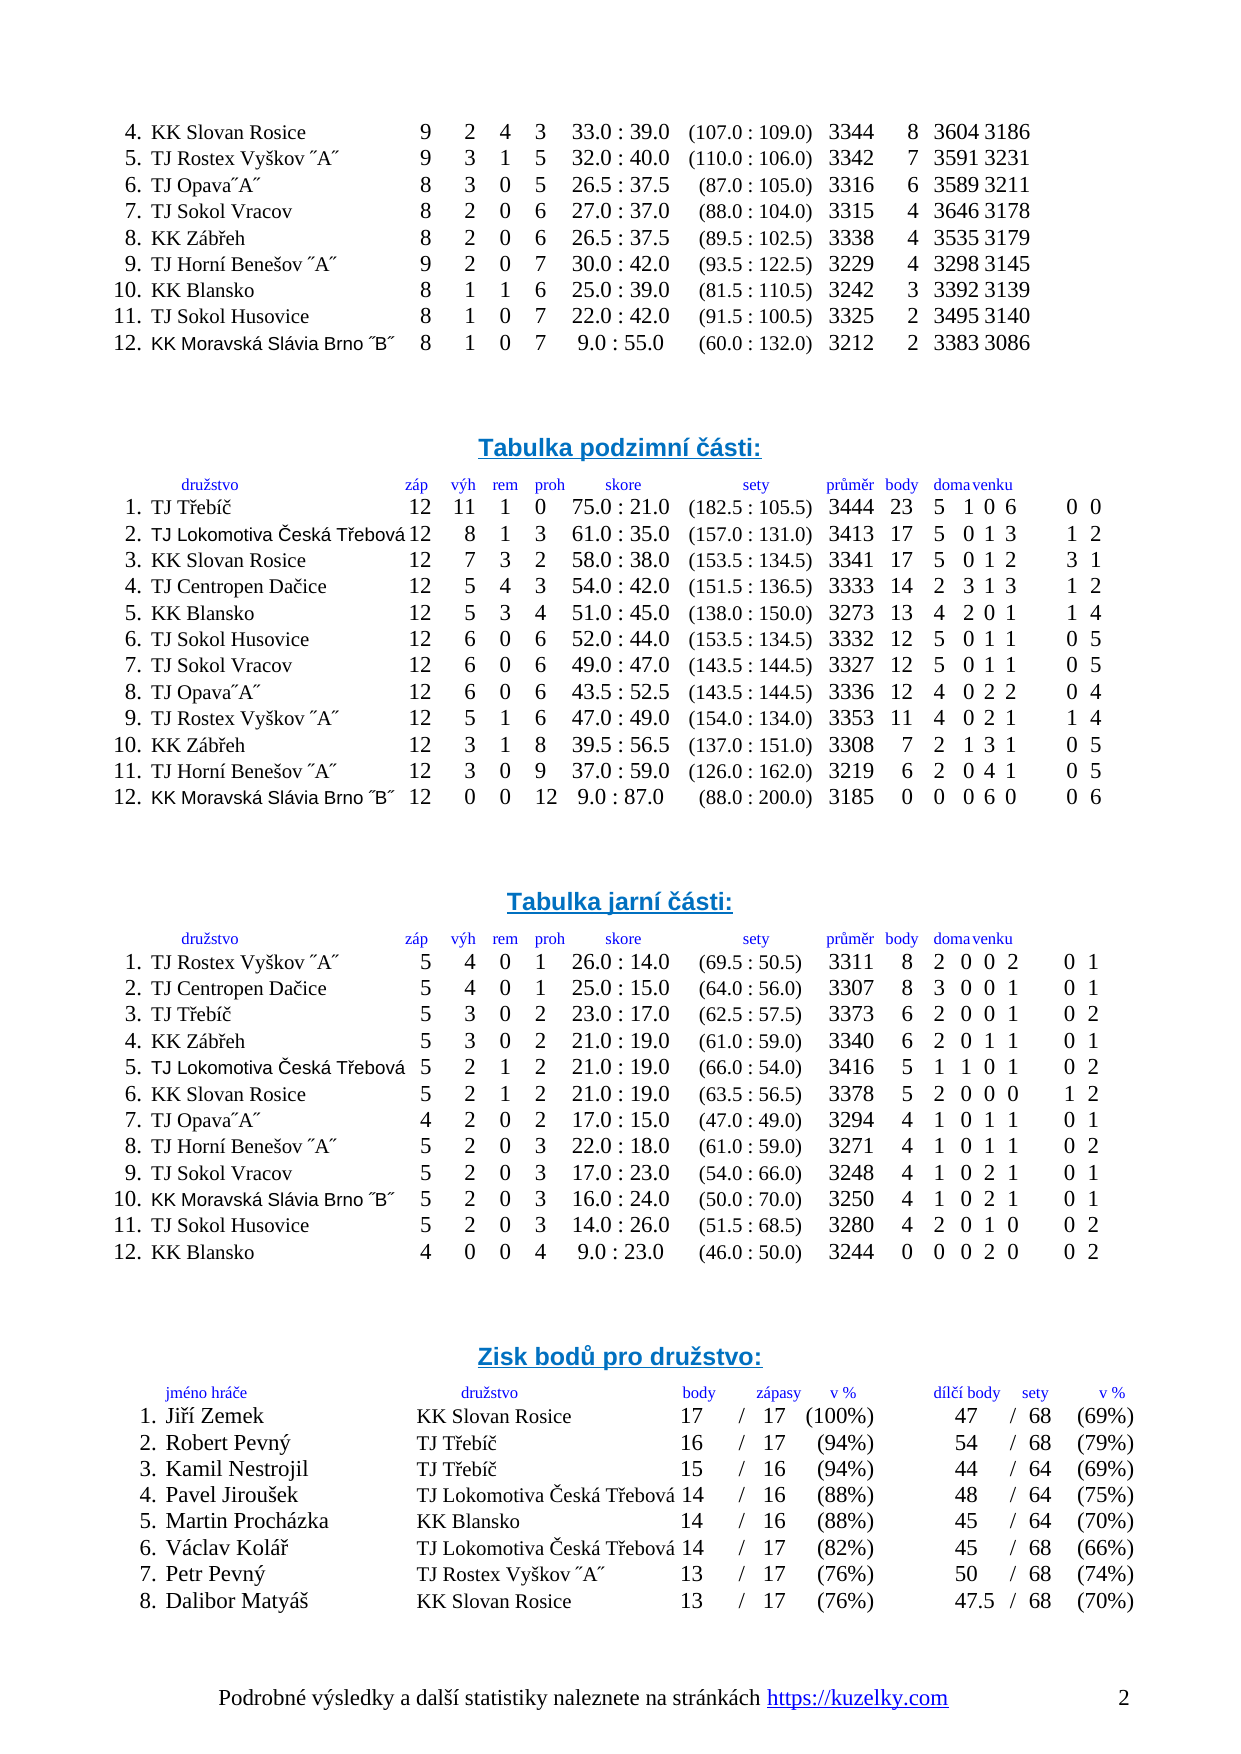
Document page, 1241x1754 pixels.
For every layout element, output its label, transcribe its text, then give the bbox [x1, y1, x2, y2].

text 9. TJ Horní Benešov ˝A˝ 9 2 0 7 30.0 : 42.0 (93.5 : 122.5) 3229 4 3298 3145 [106, 250, 1134, 276]
text 5. TJ Lokomotiva Česká Třebová 5 2 1 2 21.0 : 19.0 (66.0 : 54.0) 3416 5 1 1 0 1 0 2 [106, 1053, 1134, 1079]
text 3. TJ Třebíč 5 3 0 2 23.0 : 17.0 (62.5 : 57.5) 3373 6 2 0 0 1 0 2 [106, 1001, 1134, 1027]
text Zisk bodů pro družstvo: [94, 1342, 1145, 1371]
text 9. TJ Rostex Vyškov ˝A˝ 12 5 1 6 47.0 : 49.0 (154.0 : 134.0) 3353 11 4 0 2 1 1 4 [106, 704, 1134, 731]
text 6. TJ Sokol Husovice 12 6 0 6 52.0 : 44.0 (153.5 : 134.5) 3332 12 5 0 1 1 0 5 [106, 625, 1134, 652]
text 3. KK Slovan Rosice 12 7 3 2 58.0 : 38.0 (153.5 : 134.5) 3341 17 5 0 1 2 3 1 [106, 546, 1134, 572]
text 8. KK Zábřeh 8 2 0 6 26.5 : 37.5 (89.5 : 102.5) 3338 4 3535 3179 [106, 223, 1134, 250]
text 4. Pavel Jiroušek TJ Lokomotiva Česká Třebová 14 / 16 (88%) 48 / 64 (75%) [106, 1481, 1134, 1508]
text 2. TJ Lokomotiva Česká Třebová 12 8 1 3 61.0 : 35.0 (157.0 : 131.0) 3413 17 5 0 1 3 1 2 [106, 520, 1134, 546]
text 4. KK Zábřeh 5 3 0 2 21.0 : 19.0 (61.0 : 59.0) 3340 6 2 0 1 1 0 1 [106, 1027, 1134, 1053]
text 6. Václav Kolář TJ Lokomotiva Česká Třebová 14 / 17 (82%) 45 / 68 (66%) [106, 1534, 1134, 1560]
text 5. Martin Procházka KK Blansko 14 / 16 (88%) 45 / 64 (70%) [106, 1508, 1134, 1534]
text 2. TJ Centropen Dačice 5 4 0 1 25.0 : 15.0 (64.0 : 56.0) 3307 8 3 0 0 1 0 1 [106, 974, 1134, 1001]
text 7. TJ Sokol Vracov 8 2 0 6 27.0 : 37.0 (88.0 : 104.0) 3315 4 3646 3178 [106, 197, 1134, 223]
text 10. KK Zábřeh 12 3 1 8 39.5 : 56.5 (137.0 : 151.0) 3308 7 2 1 3 1 0 5 [106, 731, 1134, 757]
text 7. TJ Opava˝A˝ 4 2 0 2 17.0 : 15.0 (47.0 : 49.0) 3294 4 1 0 1 1 0 1 [106, 1106, 1134, 1132]
text 5. KK Blansko 12 5 3 4 51.0 : 45.0 (138.0 : 150.0) 3273 13 4 2 0 1 1 4 [106, 599, 1134, 625]
text 9. TJ Sokol Vracov 5 2 0 3 17.0 : 23.0 (54.0 : 66.0) 3248 4 1 0 2 1 0 1 [106, 1159, 1134, 1185]
text 6. KK Slovan Rosice 5 2 1 2 21.0 : 19.0 (63.5 : 56.5) 3378 5 2 0 0 0 1 2 [106, 1079, 1134, 1106]
text jméno hráče družstvo body zápasy v % dílčí body sety v % [106, 1383, 1134, 1402]
text 8. TJ Opava˝A˝ 12 6 0 6 43.5 : 52.5 (143.5 : 144.5) 3336 12 4 0 2 2 0 4 [106, 678, 1134, 704]
text 1. Jiří Zemek KK Slovan Rosice 17 / 17 (100%) 47 / 68 (69%) [106, 1402, 1134, 1428]
text 12. KK Moravská Slávia Brno ˝B˝ 12 0 0 12 9.0 : 87.0 (88.0 : 200.0) 3185 0 0 0 6 0 0 6 [106, 783, 1134, 810]
text 11. TJ Sokol Husovice 8 1 0 7 22.0 : 42.0 (91.5 : 100.5) 3325 2 3495 3140 [106, 303, 1134, 329]
text 7. Petr Pevný TJ Rostex Vyškov ˝A˝ 13 / 17 (76%) 50 / 68 (74%) [106, 1560, 1134, 1587]
text 5. TJ Rostex Vyškov ˝A˝ 9 3 1 5 32.0 : 40.0 (110.0 : 106.0) 3342 7 3591 3231 [106, 144, 1134, 171]
text 2. Robert Pevný TJ Třebíč 16 / 17 (94%) 54 / 68 (79%) [106, 1428, 1134, 1455]
text 4. KK Slovan Rosice 9 2 4 3 33.0 : 39.0 (107.0 : 109.0) 3344 8 3604 3186 [106, 118, 1134, 144]
text 12. KK Moravská Slávia Brno ˝B˝ 8 1 0 7 9.0 : 55.0 (60.0 : 132.0) 3212 2 3383 3086 [106, 329, 1134, 355]
text 3. Kamil Nestrojil TJ Třebíč 15 / 16 (94%) 44 / 64 (69%) [106, 1455, 1134, 1481]
text 10. KK Blansko 8 1 1 6 25.0 : 39.0 (81.5 : 110.5) 3242 3 3392 3139 [106, 276, 1134, 303]
text 10. KK Moravská Slávia Brno ˝B˝ 5 2 0 3 16.0 : 24.0 (50.0 : 70.0) 3250 4 1 0 2 1 0 1 [106, 1185, 1134, 1211]
text Tabulka podzimní části: [94, 433, 1145, 462]
text 4. TJ Centropen Dačice 12 5 4 3 54.0 : 42.0 (151.5 : 136.5) 3333 14 2 3 1 3 1 2 [106, 572, 1134, 599]
text 7. TJ Sokol Vracov 12 6 0 6 49.0 : 47.0 (143.5 : 144.5) 3327 12 5 0 1 1 0 5 [106, 652, 1134, 678]
text družstvo záp výh rem proh skore sety průměr body doma venku [106, 929, 1134, 948]
text 11. TJ Sokol Husovice 5 2 0 3 14.0 : 26.0 (51.5 : 68.5) 3280 4 2 0 1 0 0 2 [106, 1211, 1134, 1238]
text 1. TJ Třebíč 12 11 1 0 75.0 : 21.0 (182.5 : 105.5) 3444 23 5 1 0 6 0 0 [106, 493, 1134, 520]
text Tabulka jarní části: [94, 887, 1145, 916]
text 6. TJ Opava˝A˝ 8 3 0 5 26.5 : 37.5 (87.0 : 105.0) 3316 6 3589 3211 [106, 171, 1134, 197]
text družstvo záp výh rem proh skore sety průměr body doma venku [106, 474, 1134, 493]
text 12. KK Blansko 4 0 0 4 9.0 : 23.0 (46.0 : 50.0) 3244 0 0 0 2 0 0 2 [106, 1238, 1134, 1264]
text 1. TJ Rostex Vyškov ˝A˝ 5 4 0 1 26.0 : 14.0 (69.5 : 50.5) 3311 8 2 0 0 2 0 1 [106, 948, 1134, 974]
text 11. TJ Horní Benešov ˝A˝ 12 3 0 9 37.0 : 59.0 (126.0 : 162.0) 3219 6 2 0 4 1 0 5 [106, 757, 1134, 783]
text 8. Dalibor Matyáš KK Slovan Rosice 13 / 17 (76%) 47.5 / 68 (70%) [106, 1587, 1134, 1613]
text 8. TJ Horní Benešov ˝A˝ 5 2 0 3 22.0 : 18.0 (61.0 : 59.0) 3271 4 1 0 1 1 0 2 [106, 1132, 1134, 1159]
